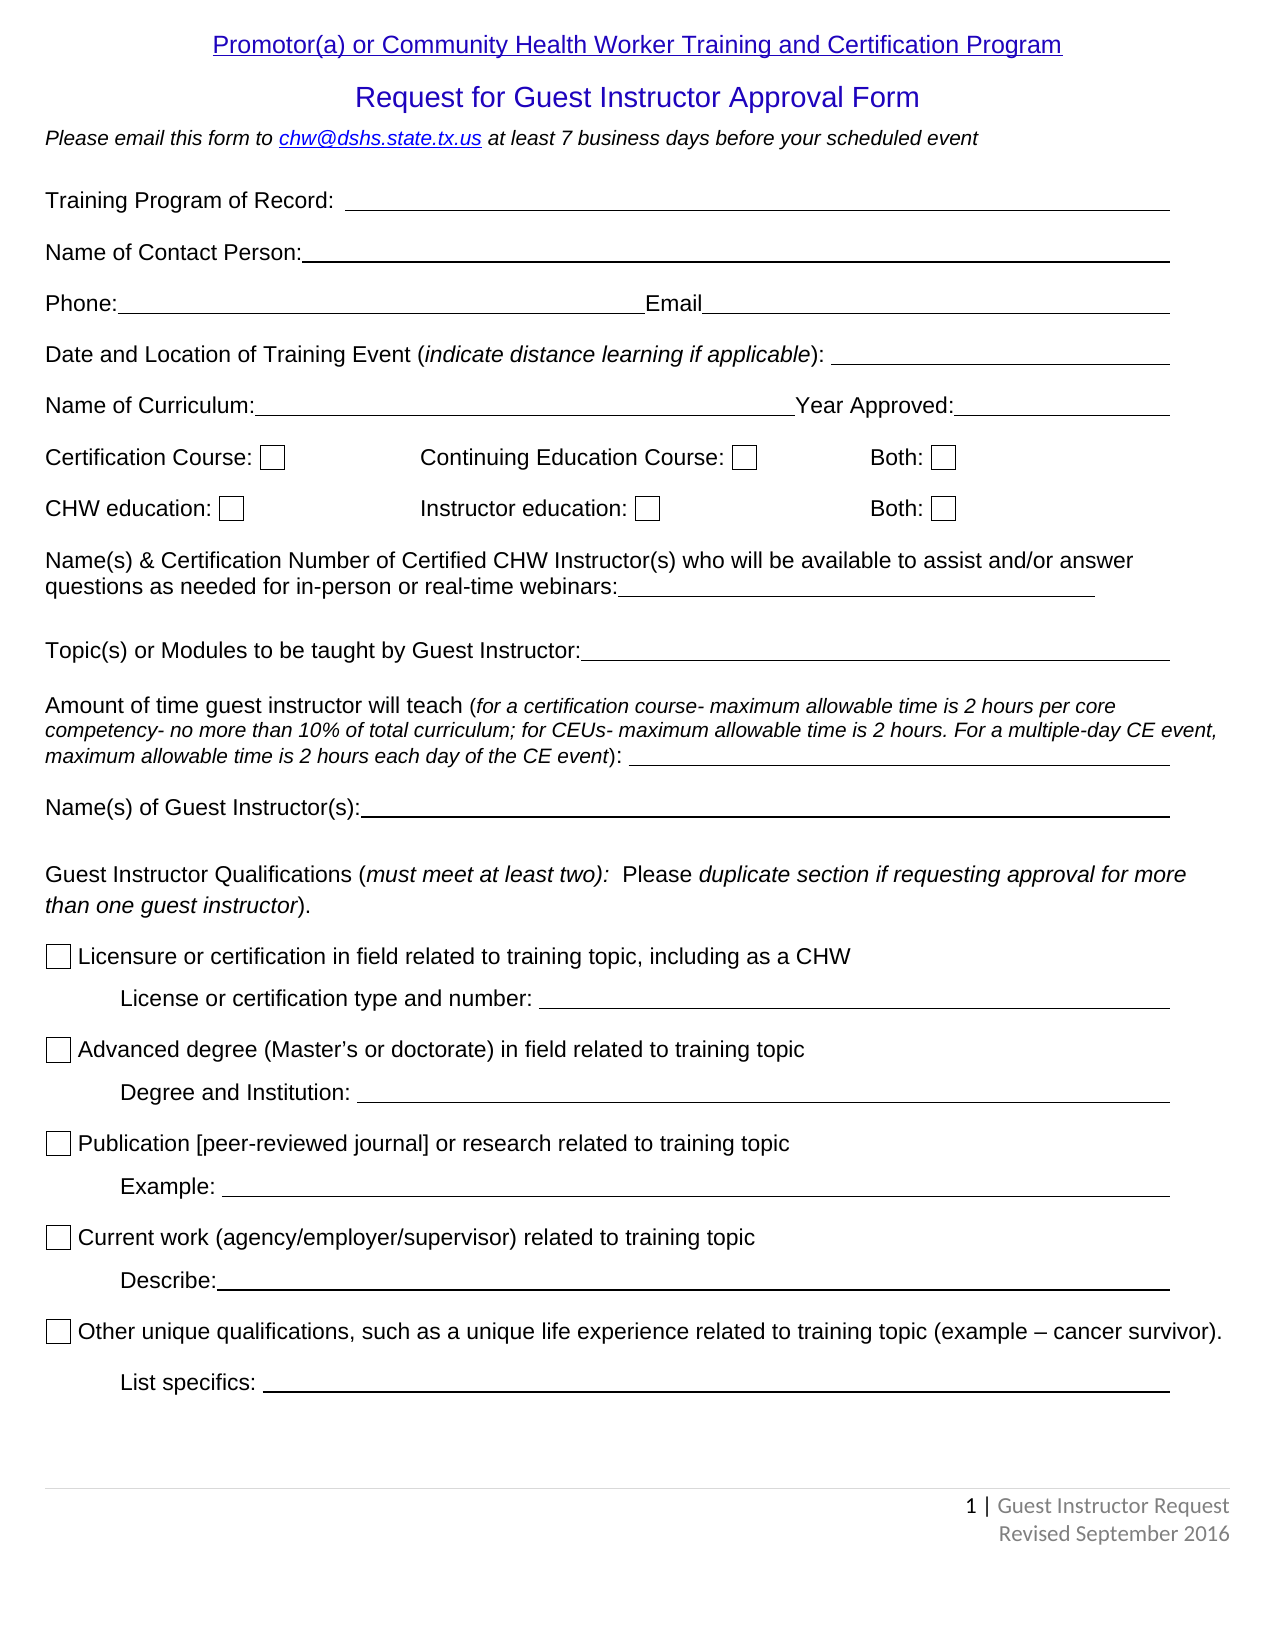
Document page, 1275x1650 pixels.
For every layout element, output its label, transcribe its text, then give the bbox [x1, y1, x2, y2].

text CHW education: Instructor education: Both: [45, 495, 1230, 522]
text License or certification type and number: [74, 985, 1230, 1012]
text Name of Curriculum: Year Approved: [45, 392, 1230, 419]
text Guest Instructor Qualifications (must meet at least two): Please duplicate section if requesting approval for more than one guest instructor). [45, 861, 1230, 918]
text Date and Location of Training Event (indicate distance learning if applicable): [45, 341, 1230, 367]
text Amount of time guest instructor will teach (for a certification course- maximum allowable time is 2 hours per core competency- no more than 10% of total curriculum; for CEUs- maximum allowable time is 2 hours. For a multiple-day CE event, maximum allowable time is 2 hours each day of the CE event): [45, 692, 1230, 769]
text Topic(s) or Modules to be taught by Guest Instructor: [45, 637, 1230, 663]
text Describe: [74, 1267, 1230, 1293]
text Phone: Email [45, 290, 1230, 316]
text Promotor(a) or Community Health Worker Training and Certification Program [45, 30, 1230, 59]
text Certification Course: Continuing Education Course: Both: [45, 444, 1230, 470]
text Name of Contact Person: [45, 238, 1230, 265]
text Publication [peer-reviewed journal] or research related to training topic [45, 1130, 1230, 1156]
text Other unique qualifications, such as a unique life experience related to training topic (example – cancer survivor). [45, 1318, 1230, 1344]
text Advanced degree (Master’s or doctorate) in field related to training topic [45, 1036, 1230, 1063]
text Current work (agency/employer/supervisor) related to training topic [45, 1224, 1230, 1250]
text Name(s) of Guest Instructor(s): [45, 794, 1230, 820]
text Request for Guest Instructor Approval Form [45, 79, 1230, 113]
text List specifics: [45, 1369, 1230, 1395]
text Training Program of Record: [45, 187, 1230, 213]
text Name(s) & Certification Number of Certified CHW Instructor(s) who will be available to assist and/or answer questions as needed for in-person or real-time webinars: [45, 547, 1230, 599]
text Please email this form to chw@dshs.state.tx.us at least 7 business days before your scheduled event [45, 126, 1230, 149]
text Licensure or certification in field related to training topic, including as a CHW [45, 943, 1230, 969]
text Degree and Institution: [74, 1079, 1230, 1105]
text Example: [74, 1173, 1230, 1199]
